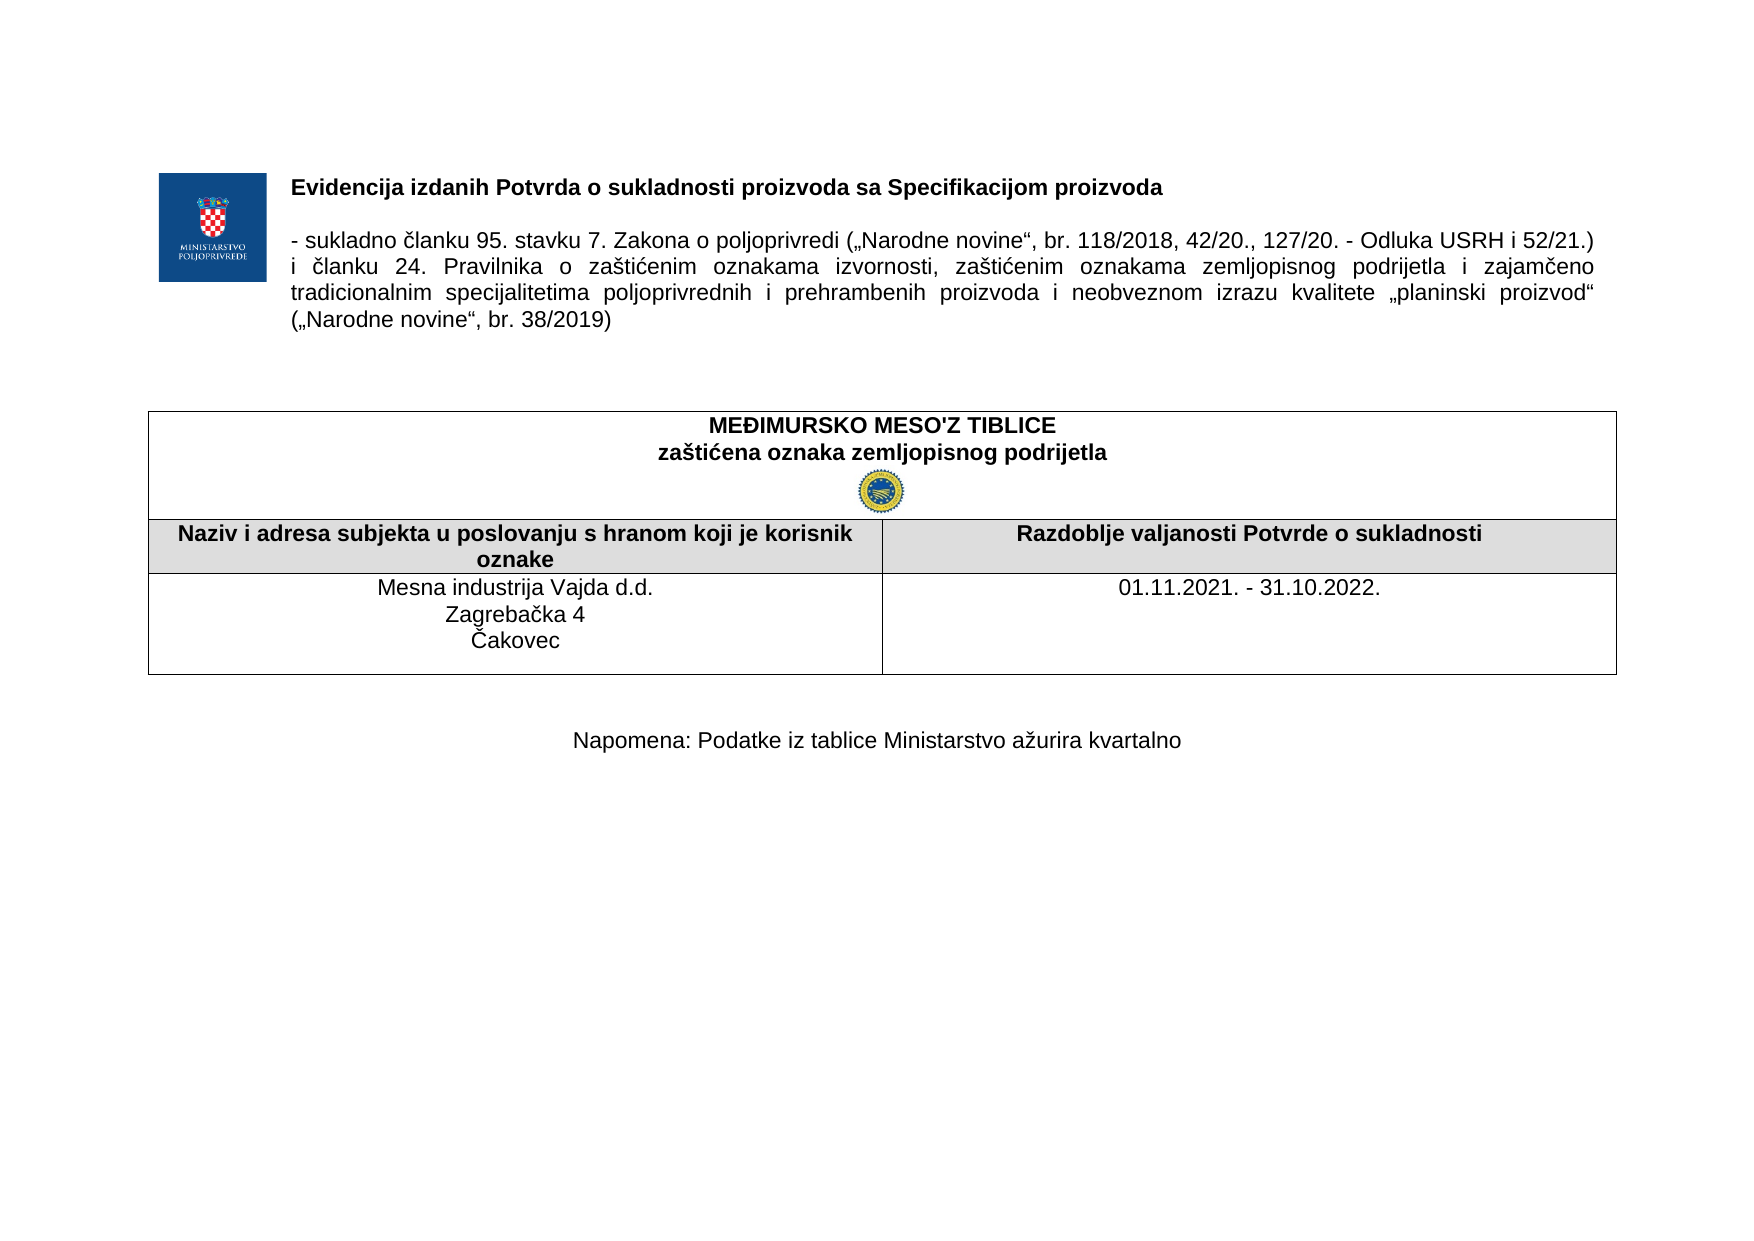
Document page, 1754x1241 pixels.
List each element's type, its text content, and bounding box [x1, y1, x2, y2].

table_cell Naziv i adresa subjekta u poslovanju s hranom koji je korisnik oznake [149, 520, 882, 573]
text Napomena: Podatke iz tablice Ministarstvo ažurira kvartalno [148, 727, 1606, 754]
table_header MEĐIMURSKO MESO'Z TIBLICE zaštićena oznaka zemljopisnog podrijetla [149, 412, 1616, 519]
table_header [148, 174, 279, 358]
picture [158, 173, 267, 282]
table_cell Razdoblje valjanosti Potvrde o sukladnosti [883, 520, 1616, 573]
picture [853, 465, 912, 518]
table_cell Mesna industrija Vajda d.d. Zagrebačka 4 Čakovec [149, 574, 882, 674]
table_cell 01.11.2021. - 31.10.2022. [883, 574, 1616, 674]
table_header Evidencija izdanih Potvrda o sukladnosti proizvoda sa Specifikacijom proizvoda - sukladno članku 95. stavku 7. Zakona o poljoprivredi („Narodne novine“, br. 118/2018, 42/20., 127/20. - Odluka USRH i 52/21.) i članku 24. Pravilnika o zaštićenim oznakama izvornosti, zaštićenim oznakama zemljopisnog podrijetla i zajamčeno tradicionalnim specijalitetima poljoprivrednih i prehrambenih proizvoda i neobveznom izrazu kvalitete „planinski proizvod“ („Narodne novine“, br. 38/2019) [279, 174, 1606, 358]
